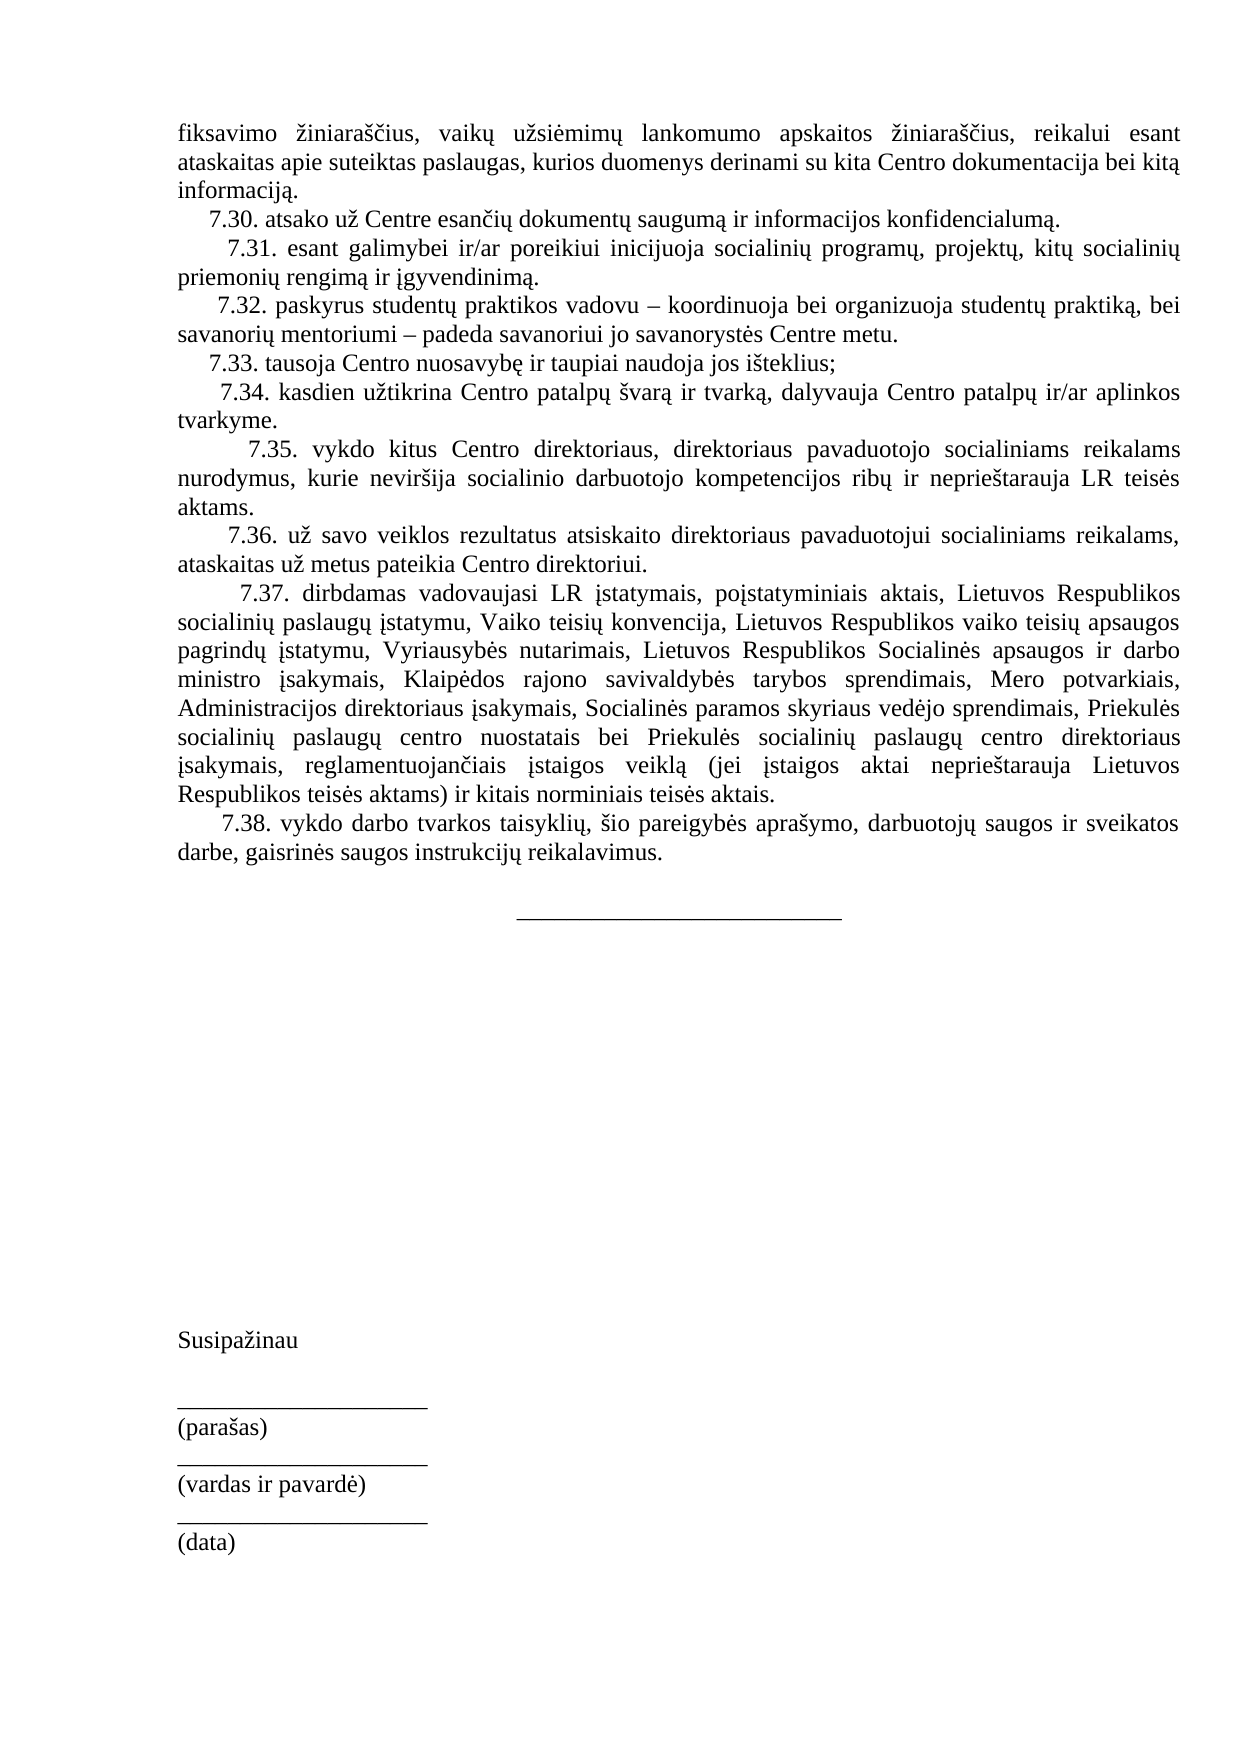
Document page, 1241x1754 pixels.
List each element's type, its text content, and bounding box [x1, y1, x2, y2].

text 7.38. vykdo darbo tvarkos taisyklių, šio pareigybės aprašymo, darbuotojų saugos ir sveikatos darbe, gaisrinės saugos instrukcijų reikalavimus. [177, 808, 1181, 866]
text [177, 118, 1181, 204]
text 7.34. kasdien užtikrina Centro patalpų švarą ir tvarką, dalyvauja Centro patalpų ir/ar aplinkos tvarkyme. [177, 377, 1181, 434]
text 7.33. tausoja Centro nuosavybę ir taupiai naudoja jos išteklius; [177, 348, 1181, 377]
text 7.36. už savo veiklos rezultatus atsiskaito direktoriaus pavaduotojui socialiniams reikalams, ataskaitas už metus pateikia Centro direktoriui. [177, 521, 1181, 578]
text ____________________ [177, 1441, 1181, 1469]
text 7.32. paskyrus studentų praktikos vadovu – koordinuoja bei organizuoja studentų praktiką, bei savanorių mentoriumi – padeda savanoriui jo savanorystės Centre metu. [177, 291, 1181, 348]
text Susipažinau [177, 1326, 1181, 1354]
text 7.37. dirbdamas vadovaujasi LR įstatymais, poįstatyminiais aktais, Lietuvos Respublikos socialinių paslaugų įstatymu, Vaiko teisių konvencija, Lietuvos Respublikos vaiko teisių apsaugos pagrindų įstatymu, Vyriausybės nutarimais, Lietuvos Respublikos Socialinės apsaugos ir darbo ministro įsakymais, Klaipėdos rajono savivaldybės tarybos sprendimais, Mero potvarkiais, Administracijos direktoriaus įsakymais, Socialinės paramos skyriaus vedėjo sprendimais, Priekulės socialinių paslaugų centro nuostatais bei Priekulės socialinių paslaugų centro direktoriaus įsakymais, reglamentuojančiais įstaigos veiklą (jei įstaigos aktai neprieštarauja Lietuvos Respublikos teisės aktams) ir kitais norminiais teisės aktais. [177, 578, 1181, 808]
text (data) [177, 1527, 1181, 1556]
text 7.30. atsako už Centre esančių dokumentų saugumą ir informacijos konfidencialumą. [177, 204, 1181, 233]
text 7.35. vykdo kitus Centro direktoriaus, direktoriaus pavaduotojo socialiniams reikalams nurodymus, kurie neviršija socialinio darbuotojo kompetencijos ribų ir neprieštarauja LR teisės aktams. [177, 434, 1181, 521]
text (parašas) [177, 1412, 1181, 1441]
text (vardas ir pavardė) [177, 1469, 1181, 1498]
text ____________________ [177, 1383, 1181, 1412]
text __________________________ [177, 894, 1181, 923]
text ____________________ [177, 1498, 1181, 1527]
text 7.31. esant galimybei ir/ar poreikiui inicijuoja socialinių programų, projektų, kitų socialinių priemonių rengimą ir įgyvendinimą. [177, 233, 1181, 291]
